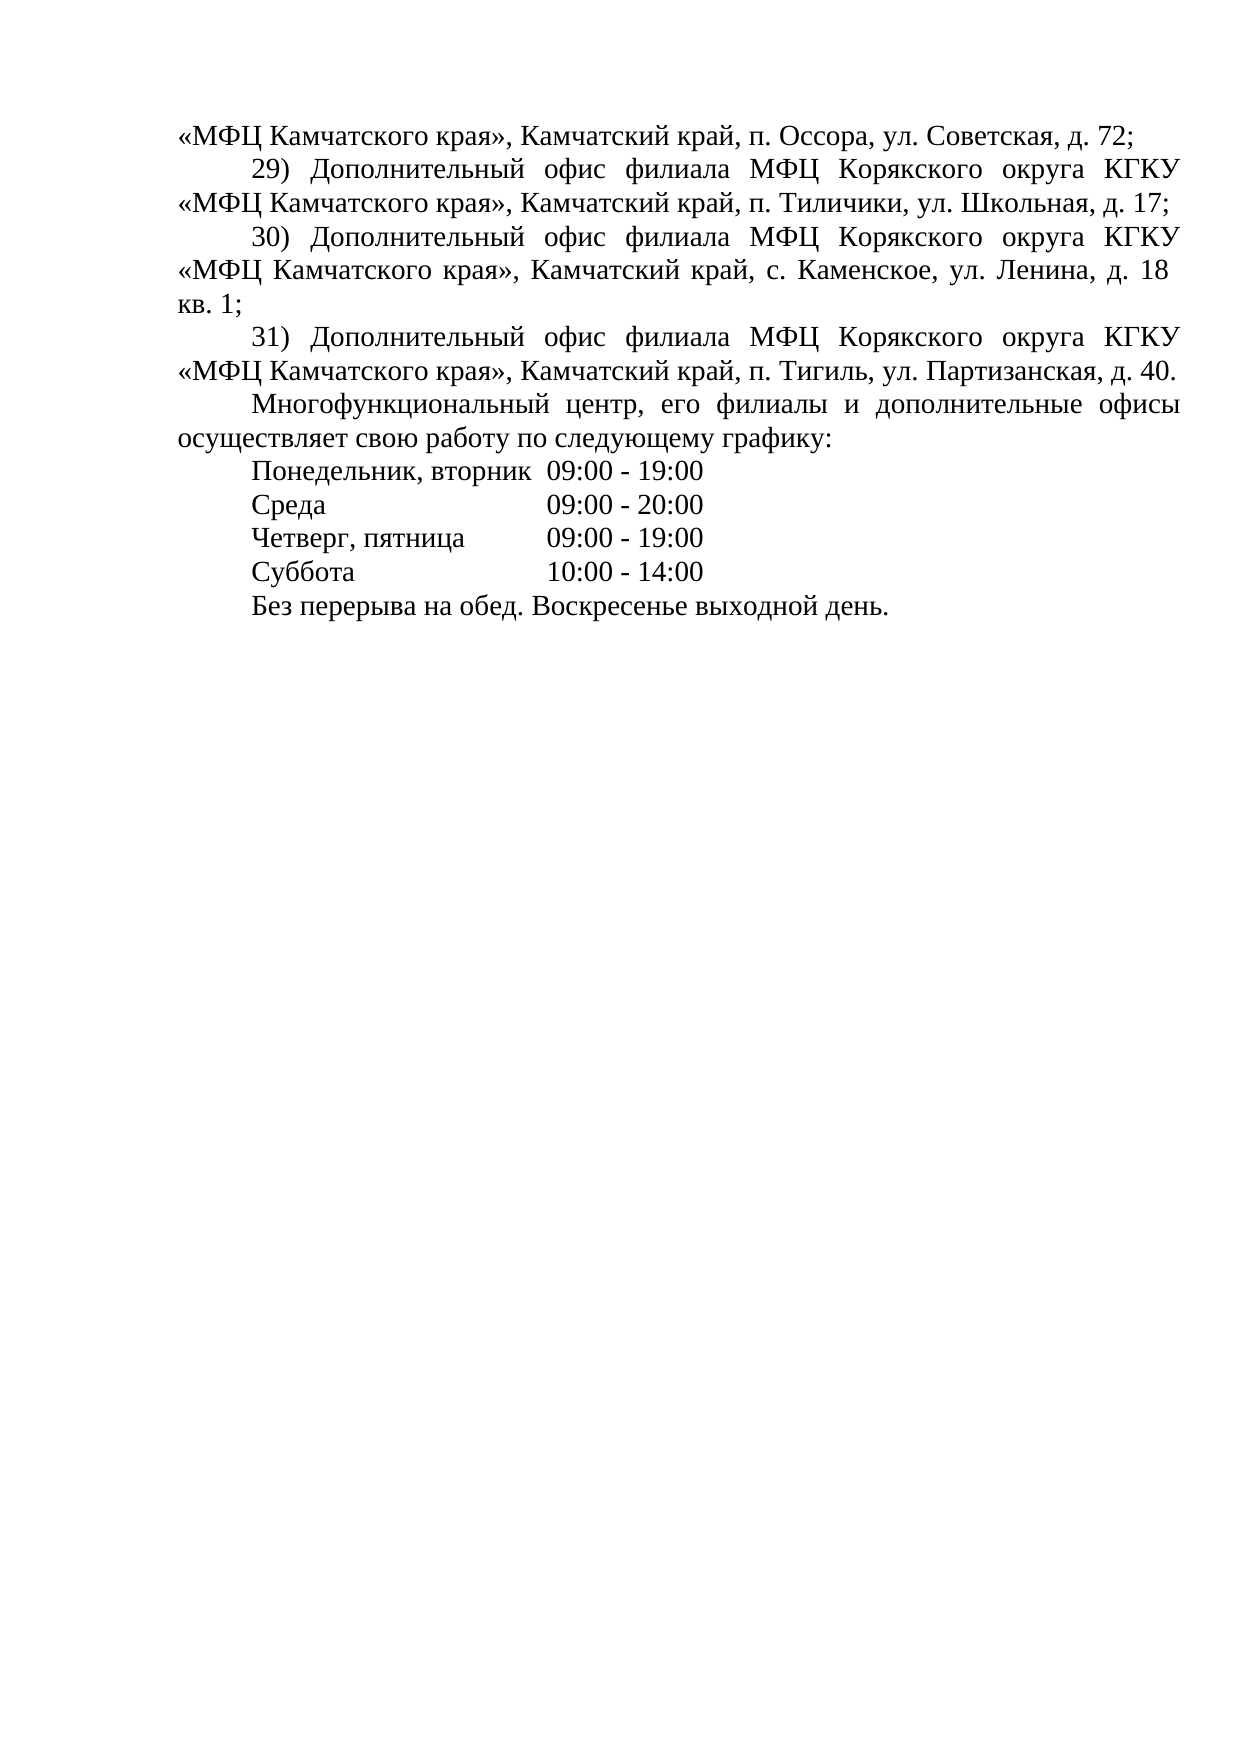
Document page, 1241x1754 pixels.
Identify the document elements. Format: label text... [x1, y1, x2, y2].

text Без перерыва на обед. Воскресенье выходной день. [177, 588, 1181, 621]
text Среда 09:00 - 20:00 [177, 487, 1181, 521]
text Суббота 10:00 - 14:00 [177, 554, 1181, 588]
text 31) Дополнительный офис филиала МФЦ Корякского округа КГКУ «МФЦ Камчатского края», Камчатский край, п. Тигиль, ул. Партизанская, д. 40. [177, 319, 1181, 386]
text Понедельник, вторник 09:00 - 19:00 [177, 453, 1181, 487]
text Многофункциональный центр, его филиалы и дополнительные офисы осуществляет свою работу по следующему графику: [177, 386, 1181, 453]
text 29) Дополнительный офис филиала МФЦ Корякского округа КГКУ «МФЦ Камчатского края», Камчатский край, п. Тиличики, ул. Школьная, д. 17; [177, 152, 1181, 219]
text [177, 118, 1181, 152]
text Четверг, пятница 09:00 - 19:00 [177, 521, 1181, 554]
text 30) Дополнительный офис филиала МФЦ Корякского округа КГКУ «МФЦ Камчатского края», Камчатский край, с. Каменское, ул. Ленина, д. 18 кв. 1; [177, 219, 1181, 319]
